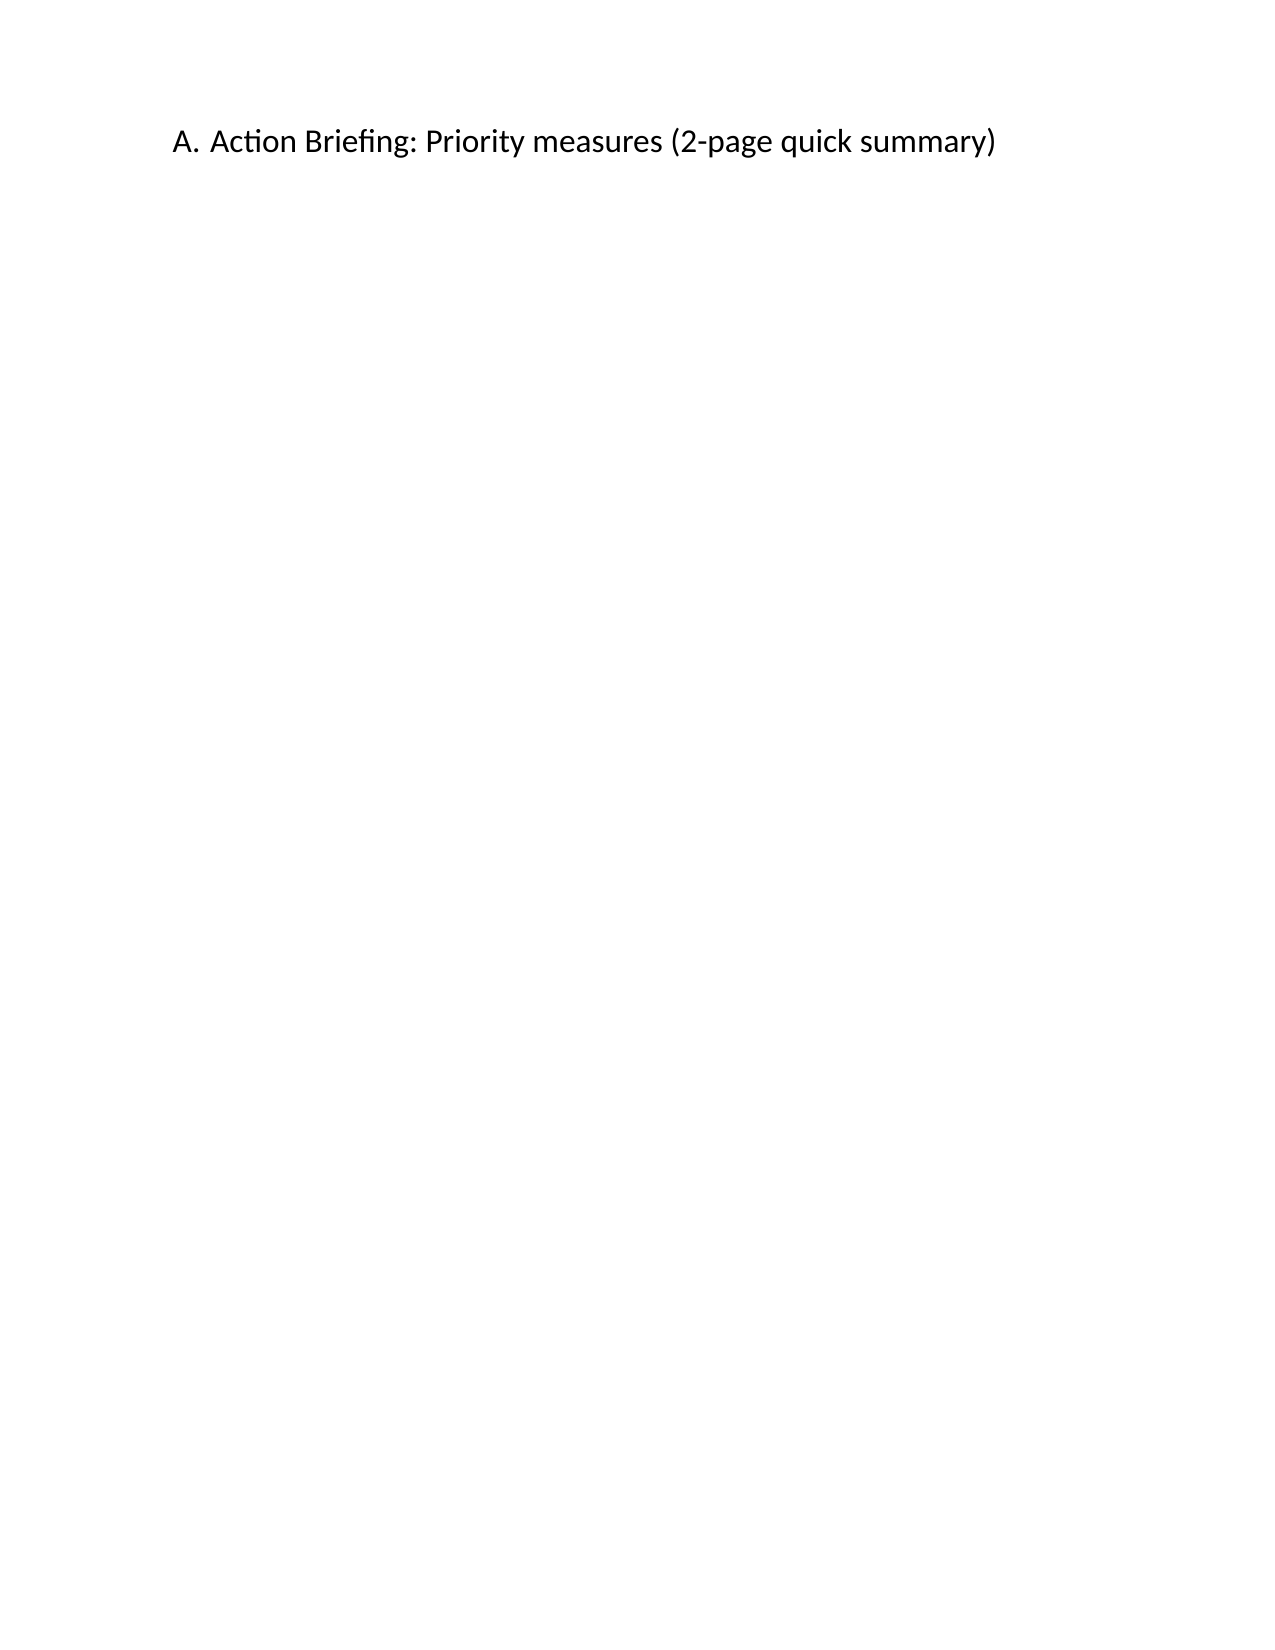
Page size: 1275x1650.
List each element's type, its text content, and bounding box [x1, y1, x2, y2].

list Action Briefing: Priority measures (2-page quick summary) [172, 120, 1140, 161]
